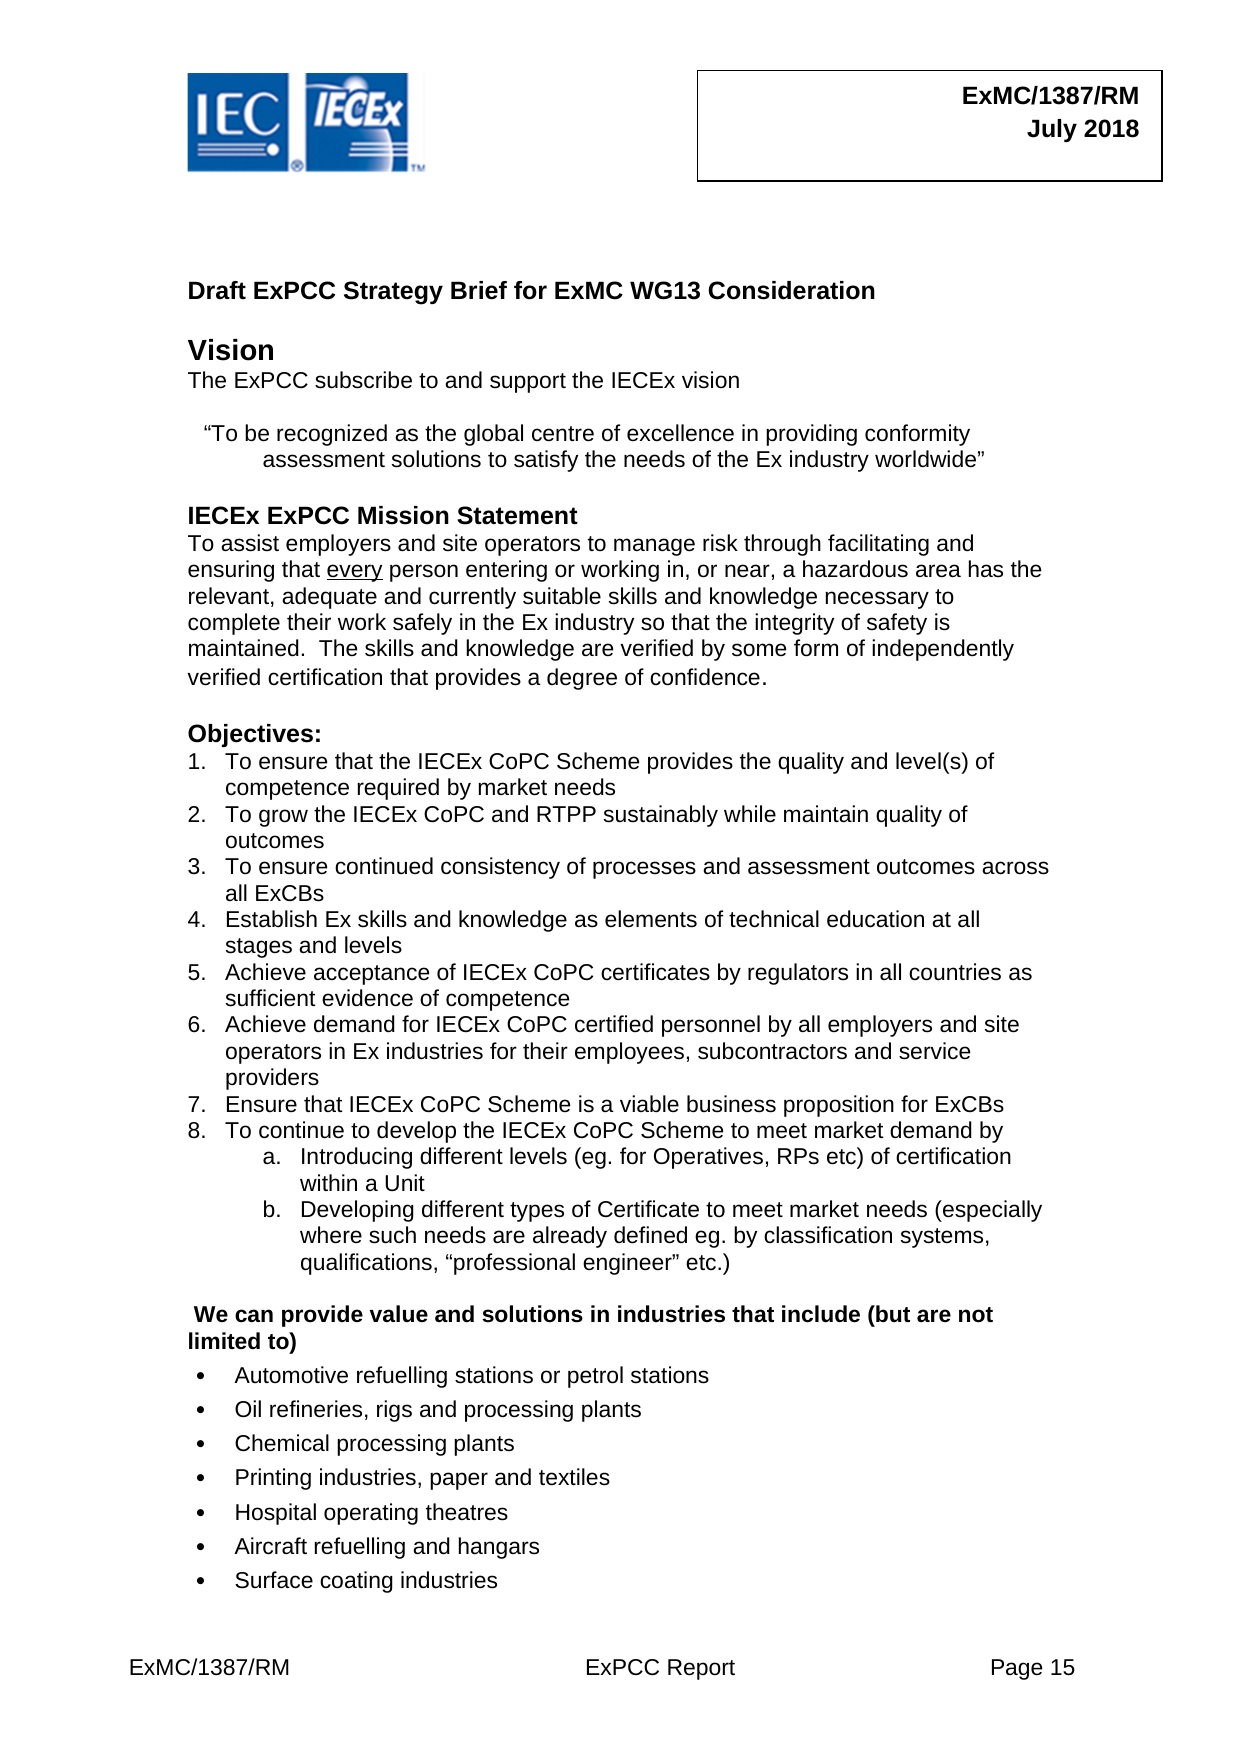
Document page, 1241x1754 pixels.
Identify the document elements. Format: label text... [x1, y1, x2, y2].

text Objectives: [187, 719, 1053, 748]
list Chemical processing plants [197, 1430, 1045, 1457]
list Printing industries, paper and textiles [197, 1464, 1045, 1491]
list Developing different types of Certificate to meet market needs (especially where such needs are already defined eg. by classification systems, qualifications, “professional engineer” etc.) [262, 1196, 1053, 1275]
list To grow the IECEx CoPC and RTPP sustainably while maintain quality of outcomes [187, 801, 1053, 853]
list Achieve demand for IECEx CoPC certified personnel by all employers and site operators in Ex industries for their employees, subcontractors and service providers [187, 1011, 1053, 1091]
text To assist employers and site operators to manage risk through facilitating and ensuring that every person entering or working in, or near, a hazardous area has the relevant, adequate and currently suitable skills and knowledge necessary to complete their work safely in the Ex industry so that the integrity of safety is maintained. The skills and knowledge are verified by some form of independently verified certification that provides a degree of confidence. [187, 530, 1053, 690]
text Draft ExPCC Strategy Brief for ExMC WG13 Consideration [187, 276, 1053, 305]
list Establish Ex skills and knowledge as elements of technical education at all stages and levels [187, 906, 1053, 959]
list Aircraft refuelling and hangars [197, 1533, 1045, 1559]
list To ensure that the IECEx CoPC Scheme provides the quality and level(s) of competence required by market needs [187, 748, 1053, 801]
list Hospital operating theatres [197, 1498, 1045, 1525]
picture [187, 73, 429, 176]
list Surface coating industries [197, 1567, 1045, 1593]
list Achieve acceptance of IECEx CoPC certificates by regulators in all countries as sufficient evidence of competence [187, 959, 1053, 1011]
list Automotive refuelling stations or petrol stations [197, 1362, 1045, 1388]
list Ensure that IECEx CoPC Scheme is a viable business proposition for ExCBs [187, 1091, 1053, 1117]
text IECEx ExPCC Mission Statement [187, 501, 1053, 530]
list To continue to develop the IECEx CoPC Scheme to meet market demand by [187, 1117, 1053, 1143]
list Oil refineries, rigs and processing plants [197, 1396, 1045, 1422]
text The ExPCC subscribe to and support the IECEx vision [187, 367, 1053, 393]
text “To be recognized as the global centre of excellence in providing conformity assessment solutions to satisfy the needs of the Ex industry worldwide” [203, 420, 1053, 472]
text Vision [187, 333, 1053, 367]
list To ensure continued consistency of processes and assessment outcomes across all ExCBs [187, 853, 1053, 906]
list Introducing different levels (eg. for Operatives, RPs etc) of certification within a Unit [262, 1143, 1053, 1196]
text We can provide value and solutions in industries that include (but are not limited to) [187, 1301, 1053, 1354]
